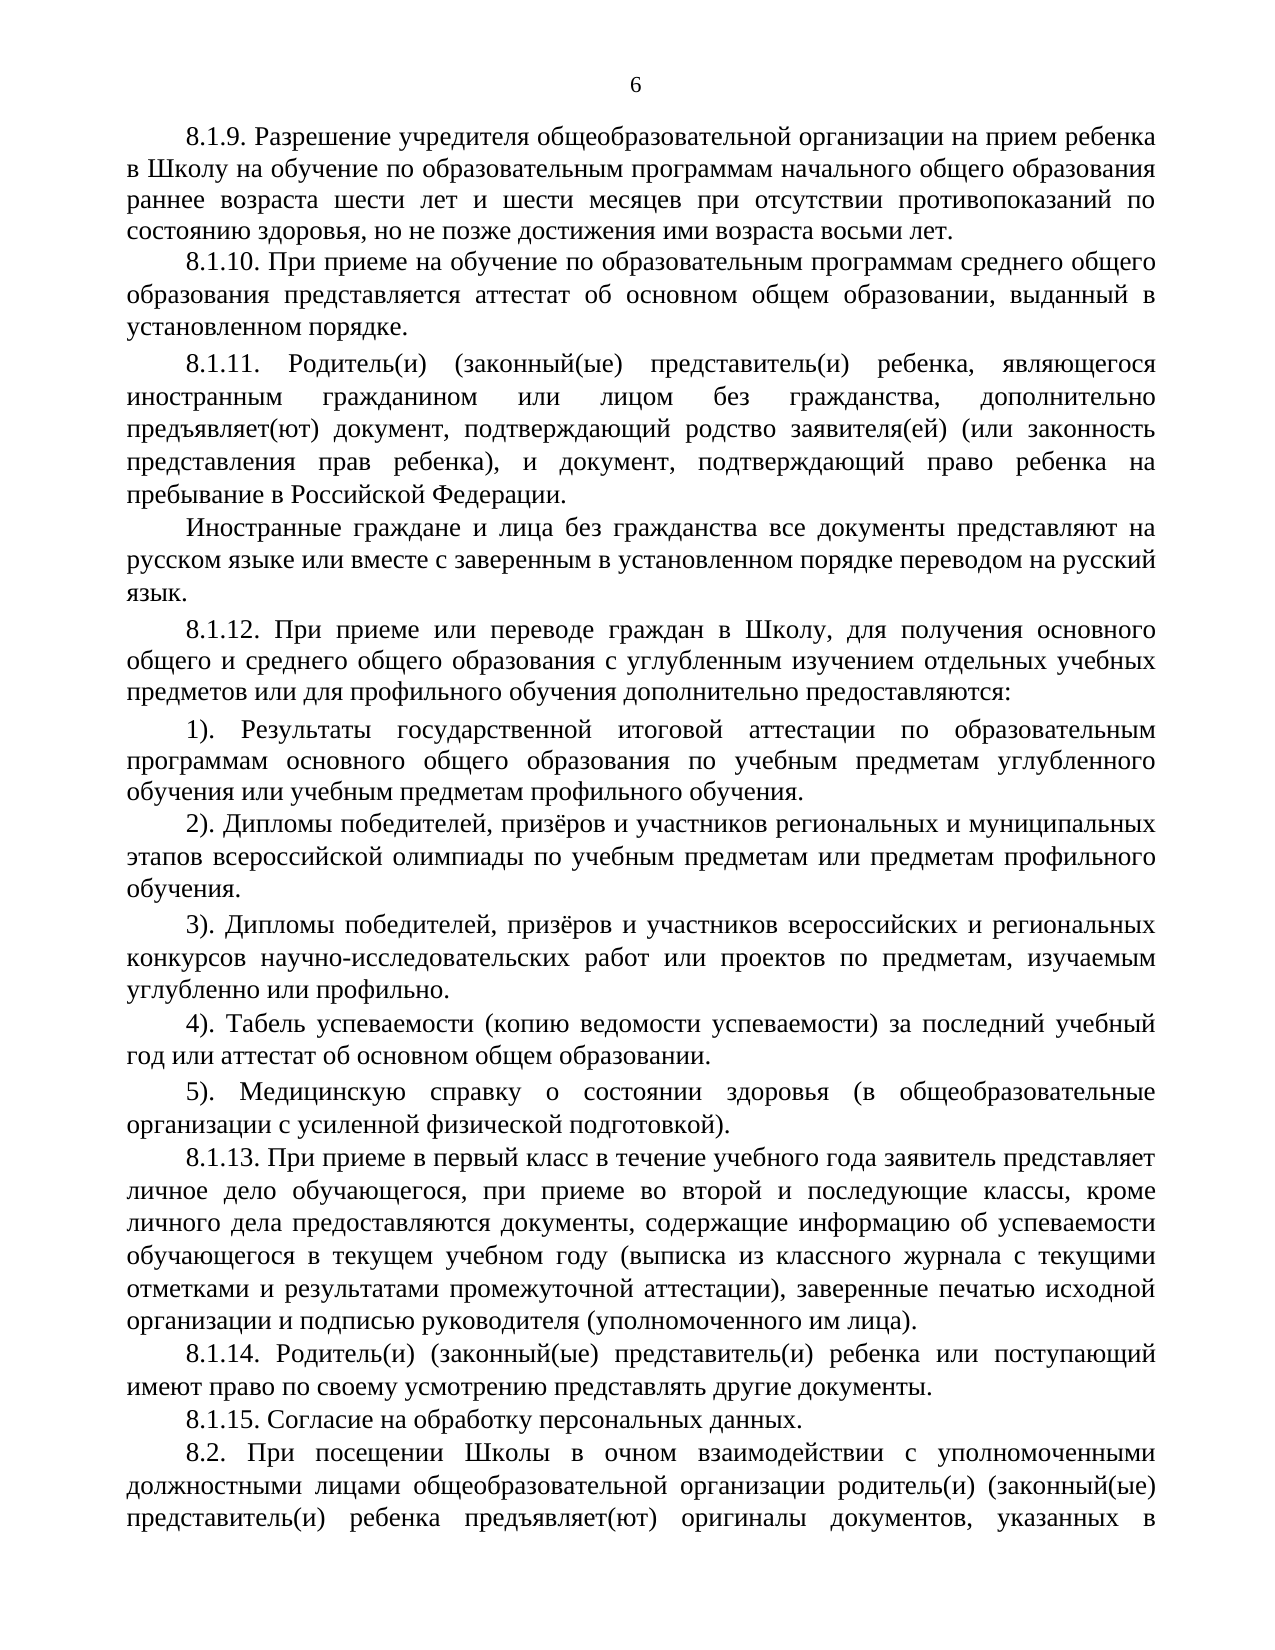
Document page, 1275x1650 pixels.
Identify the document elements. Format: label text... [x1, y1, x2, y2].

text 8.1.10. При приеме на обучение по образовательным программам среднего общего образования представляется аттестат об основном общем образовании, выданный в установленном порядке. [126, 245, 1157, 341]
text Иностранные граждане и лица без гражданства все документы представляют на русском языке или вместе с заверенным в установленном порядке переводом на русский язык. [126, 511, 1157, 607]
text 8.1.14. Родитель(и) (законный(ые) представитель(и) ребенка или поступающий имеют право по своему усмотрению представлять другие документы. [126, 1337, 1157, 1401]
text 8.1.9. Разрешение учредителя общеобразовательной организации на прием ребенка в Школу на обучение по образовательным программам начального общего образования раннее возраста шести лет и шести месяцев при отсутствии противопоказаний по состоянию здоровья, но не позже достижения ими возраста восьми лет. [126, 121, 1157, 245]
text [126, 1436, 1157, 1533]
text 2). Дипломы победителей, призёров и участников региональных и муниципальных этапов всероссийской олимпиады по учебным предметам или предметам профильного обучения. [126, 807, 1157, 903]
text 5). Медицинскую справку о состоянии здоровья (в общеобразовательные организации с усиленной физической подготовкой). [126, 1076, 1157, 1139]
text 8.1.13. При приеме в первый класс в течение учебного года заявитель представляет личное дело обучающегося, при приеме во второй и последующие классы, кроме личного дела предоставляются документы, содержащие информацию об успеваемости обучающегося в текущем учебном году (выписка из классного журнала с текущими отметками и результатами промежуточной аттестации), заверенные печатью исходной организации и подписью руководителя (уполномоченного им лица). [126, 1141, 1157, 1335]
text 8.1.15. Согласие на обработку персональных данных. [126, 1403, 1157, 1434]
text 8.1.11. Родитель(и) (законный(ые) представитель(и) ребенка, являющегося иностранным гражданином или лицом без гражданства, дополнительно предъявляет(ют) документ, подтверждающий родство заявителя(ей) (или законность представления прав ребенка), и документ, подтверждающий право ребенка на пребывание в Российской Федерации. [126, 347, 1157, 509]
text 1). Результаты государственной итоговой аттестации по образовательным программам основного общего образования по учебным предметам углубленного обучения или учебным предметам профильного обучения. [126, 713, 1157, 807]
text 4). Табель успеваемости (копию ведомости успеваемости) за последний учебный год или аттестат об основном общем образовании. [126, 1007, 1157, 1070]
text 8.1.12. При приеме или переводе граждан в Школу, для получения основного общего и среднего общего образования с углубленным изучением отдельных учебных предметов или для профильного обучения дополнительно предоставляются: [126, 613, 1157, 706]
text 3). Дипломы победителей, призёров и участников всероссийских и региональных конкурсов научно-исследовательских работ или проектов по предметам, изучаемым углубленно или профильно. [126, 908, 1157, 1005]
